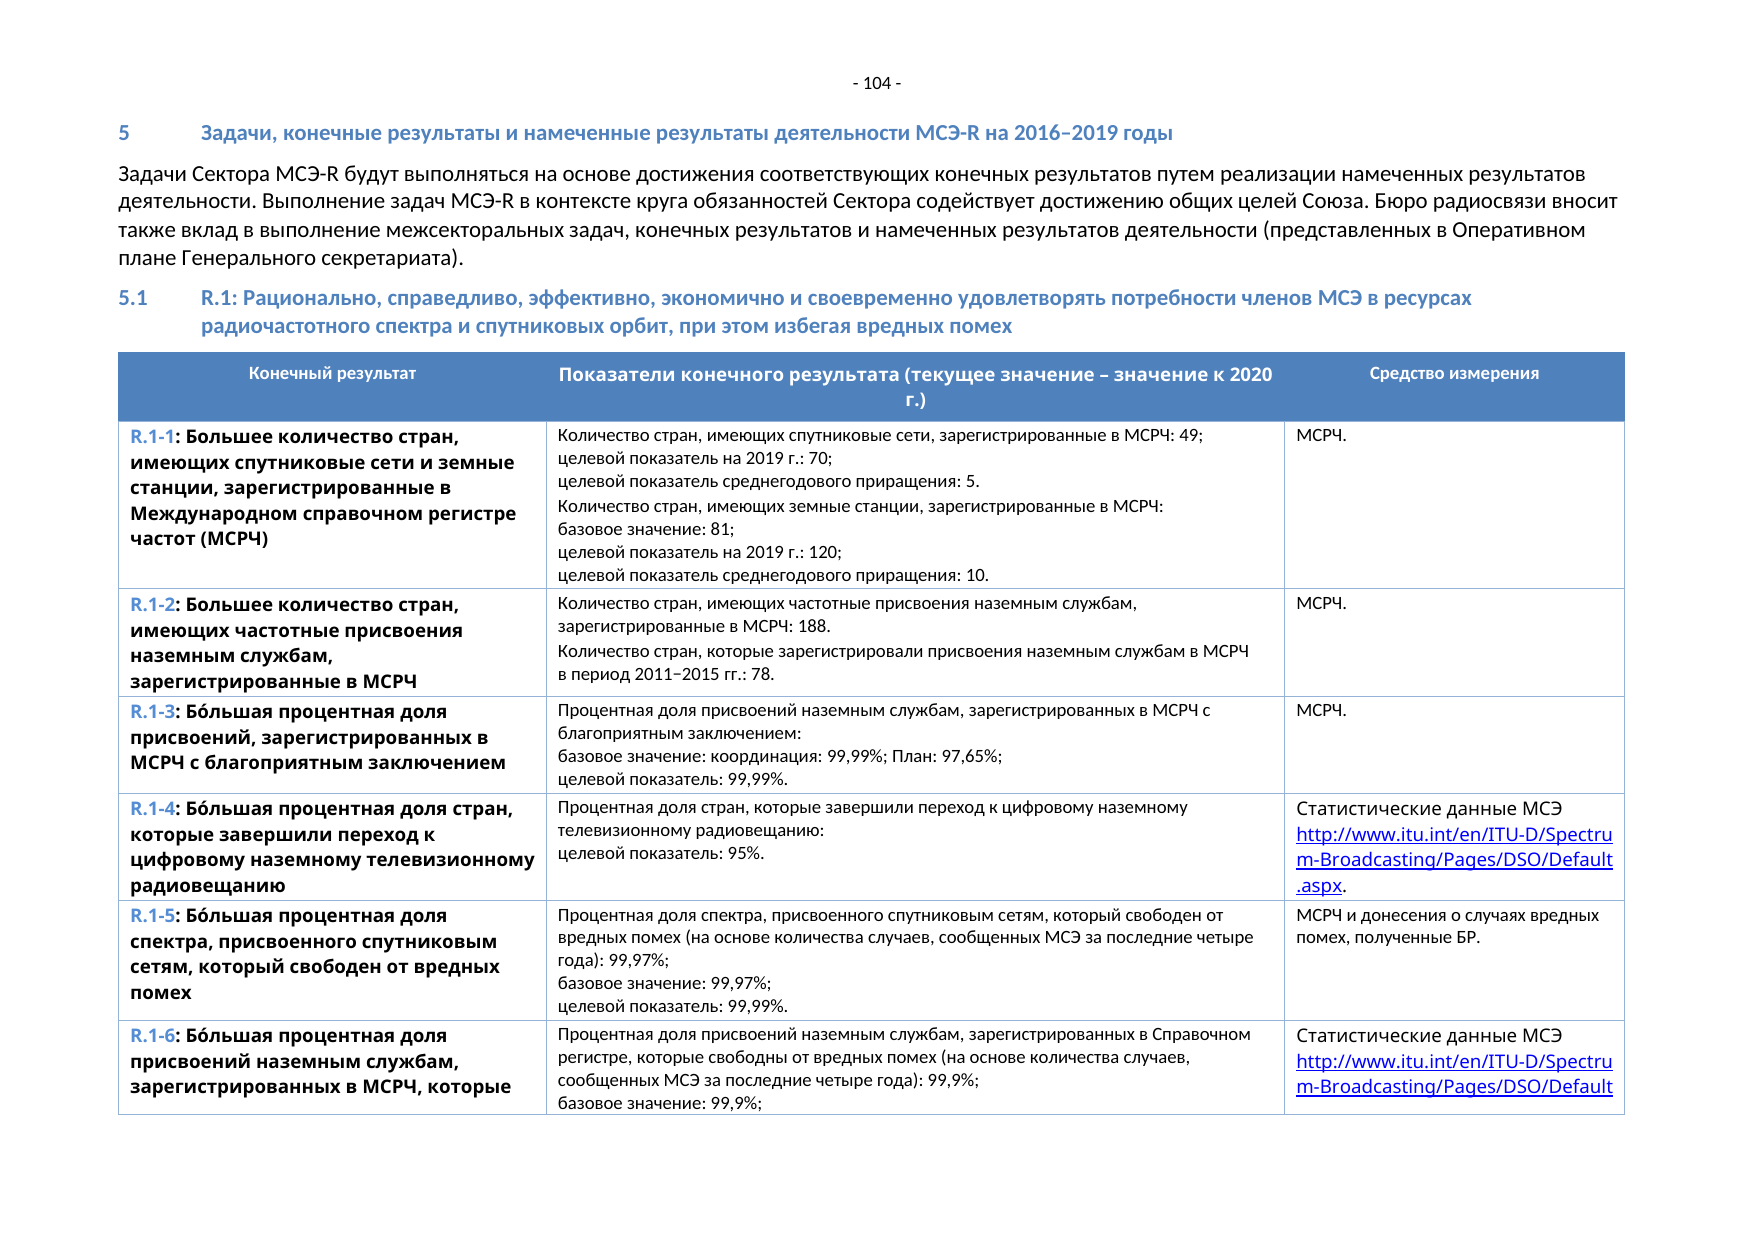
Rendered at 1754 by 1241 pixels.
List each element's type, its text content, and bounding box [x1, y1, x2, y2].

table_cell Процентная доля стран, которые завершили переход к цифровому наземному телевизионному радиовещанию: целевой показатель: 95%. [547, 794, 1284, 900]
table_cell Статистические данные МСЭ http://www.itu.int/en/ITU-D/Spectrum-Broadcasting/Pages/DSO/Default.aspx. [1285, 794, 1624, 900]
table_cell Процентная доля присвоений наземным службам, зарегистрированных в МСРЧ с благоприятным заключением: базовое значение: координация: 99,99%; План: 97,65%; целевой показатель: 99,99%. [547, 697, 1284, 792]
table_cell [119, 1021, 546, 1114]
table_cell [547, 1021, 1284, 1114]
text Задачи Сектора МСЭ-R будут выполняться на основе достижения соответствующих конечных результатов путем реализации намеченных результатов деятельности. Выполнение задач МСЭ-R в контексте круга обязанностей Сектора содействует достижению общих целей Союза. Бюро радиосвязи вносит также вклад в выполнение межсекторальных задач, конечных результатов и намеченных результатов деятельности (представленных в Оперативном плане Генерального секретариата). [118, 159, 1636, 271]
subtitle 5 Задачи, конечные результаты и намеченные результаты деятельности МСЭ-R на 2016–2019 годы [118, 118, 1636, 146]
table_cell МСРЧ. [1285, 589, 1624, 696]
table_cell Количество стран, имеющих частотные присвоения наземным службам, зарегистрированные в МСРЧ: 188. Количество стран, которые зарегистрировали присвоения наземным службам в МСРЧ в период 2011−2015 гг.: 78. [547, 589, 1284, 696]
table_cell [1285, 1021, 1624, 1114]
table_header Средство измерения [1285, 353, 1624, 421]
table_cell R.1-4: Бóльшая процентная доля стран, которые завершили переход к цифровому наземному телевизионному радиовещанию [119, 794, 546, 900]
table_cell R.1-3: Бóльшая процентная доля присвоений, зарегистрированных в МСРЧ с благоприятным заключением [119, 697, 546, 792]
table_header Показатели конечного результата (текущее значение – значение к 2020 г.) [547, 353, 1284, 421]
table_header Конечный результат [119, 353, 546, 421]
table_cell Количество стран, имеющих спутниковые сети, зарегистрированные в МСРЧ: 49; целевой показатель на 2019 г.: 70; целевой показатель среднегодового приращения: 5. Количество стран, имеющих земные станции, зарегистрированные в МСРЧ: базовое значение: 81; целевой показатель на 2019 г.: 120; целевой показатель среднегодового приращения: 10. [547, 422, 1284, 588]
table_cell R.1-2: Большее количество стран, имеющих частотные присвоения наземным службам, зарегистрированные в МСРЧ [119, 589, 546, 696]
subtitle 5.1 R.1: Рационально, справедливо, эффективно, экономично и своевременно удовлетворять потребности членов МСЭ в ресурсах радиочастотного спектра и спутниковых орбит, при этом избегая вредных помех [118, 283, 1636, 339]
table_cell МСРЧ. [1285, 697, 1624, 792]
table_cell R.1-1: Большее количество стран, имеющих спутниковые сети и земные станции, зарегистрированные в Международном справочном регистре частот (МСРЧ) [119, 422, 546, 588]
table_cell МСРЧ и донесения о случаях вредных помех, полученные БР. [1285, 901, 1624, 1019]
table_cell Процентная доля спектра, присвоенного спутниковым сетям, который свободен от вредных помех (на основе количества случаев, сообщенных МСЭ за последние четыре года): 99,97%; базовое значение: 99,97%; целевой показатель: 99,99%. [547, 901, 1284, 1019]
table_cell МСРЧ. [1285, 422, 1624, 588]
table_cell R.1-5: Бóльшая процентная доля спектра, присвоенного спутниковым сетям, который свободен от вредных помех [119, 901, 546, 1019]
